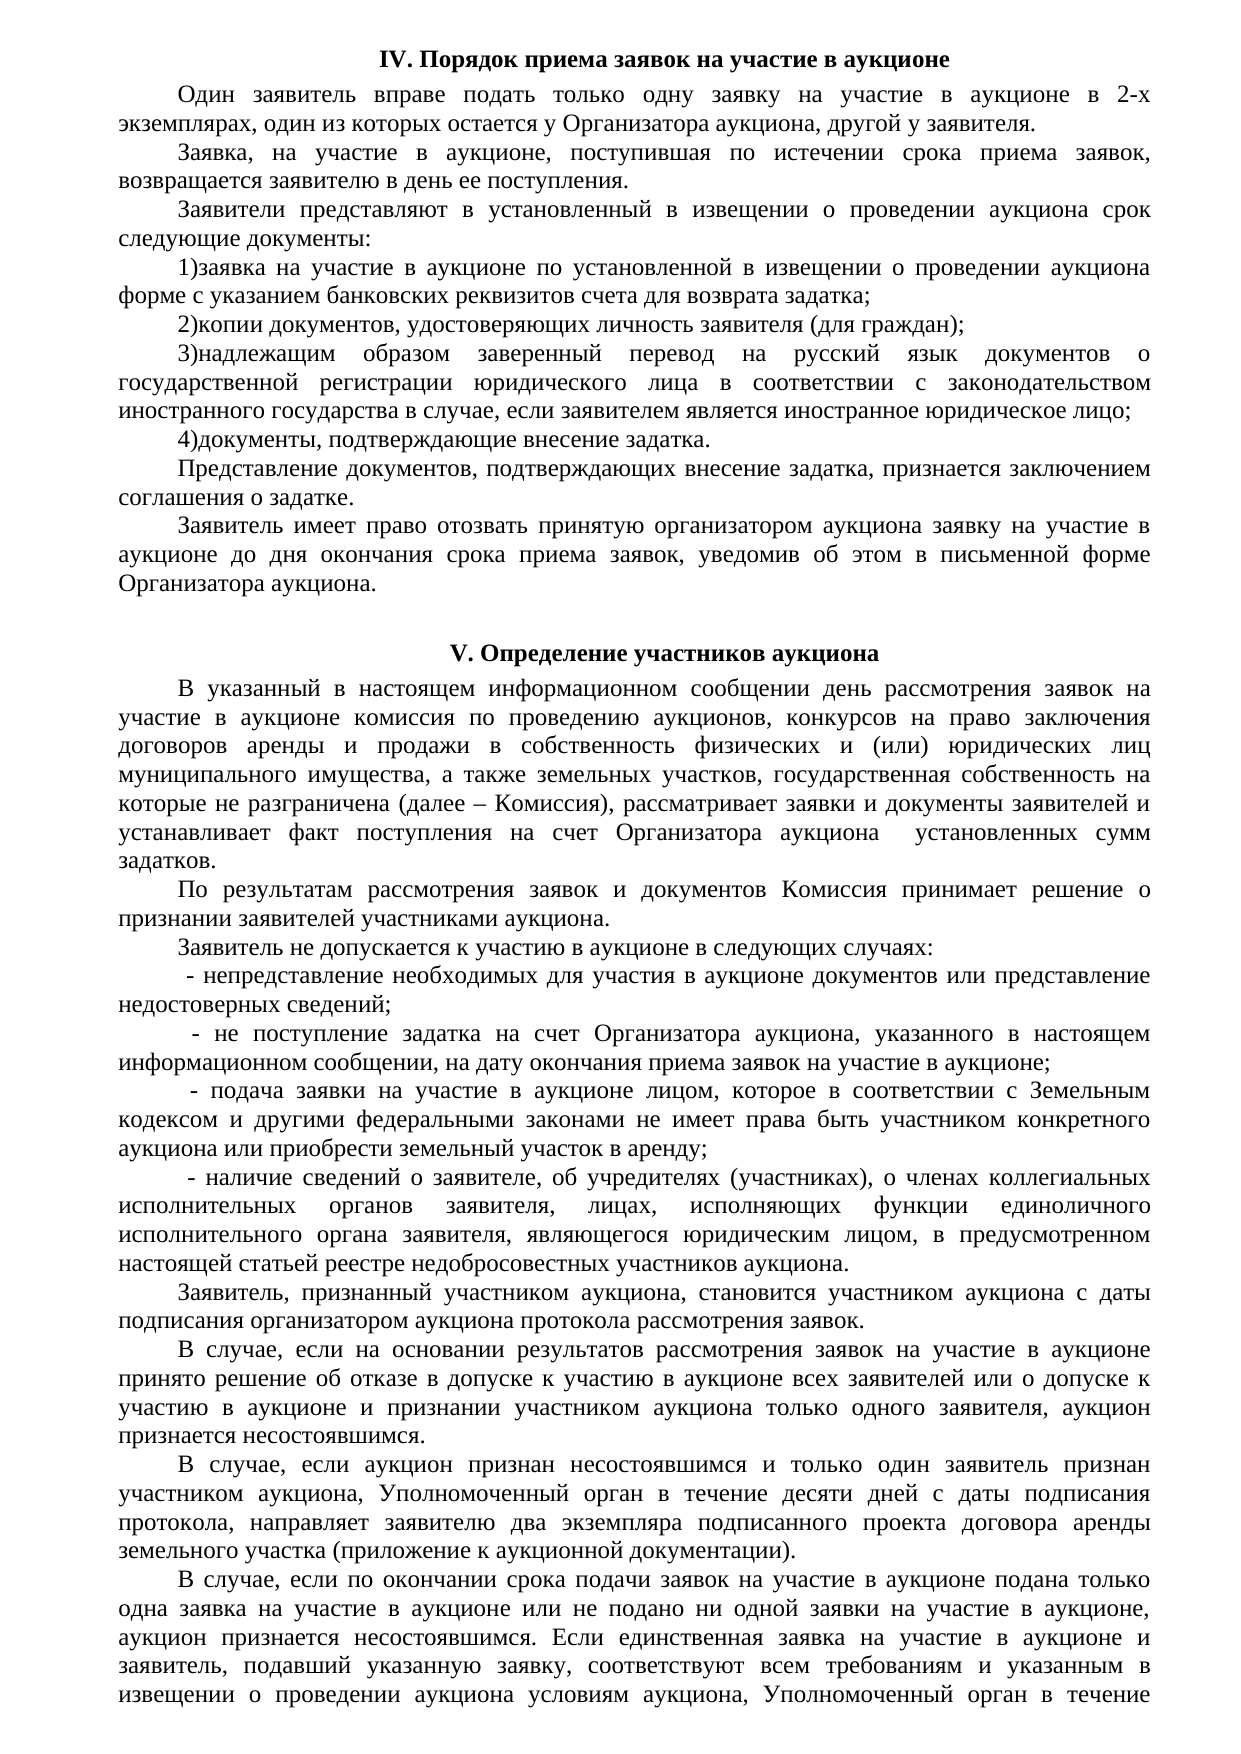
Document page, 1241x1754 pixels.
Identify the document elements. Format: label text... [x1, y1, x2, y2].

text V. Определение участников аукциона [118, 638, 1152, 667]
text - наличие сведений о заявителе, об учредителях (участниках), о членах коллегиальных исполнительных органов заявителя, лицах, исполняющих функции единоличного исполнительного органа заявителя, являющегося юридическим лицом, в предусмотренном настоящей статьей реестре недобросовестных участников аукциона. [118, 1162, 1152, 1277]
text В случае, если на основании результатов рассмотрения заявок на участие в аукционе принято решение об отказе в допуске к участию в аукционе всех заявителей или о допуске к участию в аукционе и признании участником аукциона только одного заявителя, аукцион признается несостоявшимся. [118, 1334, 1152, 1449]
text Заявка, на участие в аукционе, поступившая по истечении срока приема заявок, возвращается заявителю в день ее поступления. [118, 137, 1152, 194]
text 1)заявка на участие в аукционе по установленной в извещении о проведении аукциона форме с указанием банковских реквизитов счета для возврата задатка; [118, 252, 1152, 309]
text 2)копии документов, удостоверяющих личность заявителя (для граждан); [118, 309, 1152, 338]
text Представление документов, подтверждающих внесение задатка, признается заключением соглашения о задатке. [118, 453, 1152, 511]
text - не поступление задатка на счет Организатора аукциона, указанного в настоящем информационном сообщении, на дату окончания приема заявок на участие в аукционе; [118, 1018, 1152, 1076]
text 4)документы, подтверждающие внесение задатка. [118, 424, 1152, 453]
text Один заявитель вправе подать только одну заявку на участие в аукционе в 2-х экземплярах, один из которых остается у Организатора аукциона, другой у заявителя. [118, 79, 1152, 137]
text Заявитель имеет право отозвать принятую организатором аукциона заявку на участие в аукционе до дня окончания срока приема заявок, уведомив об этом в письменной форме Организатора аукциона. [118, 511, 1152, 597]
text В указанный в настоящем информационном сообщении день рассмотрения заявок на участие в аукционе комиссия по проведению аукционов, конкурсов на право заключения договоров аренды и продажи в собственность физических и (или) юридических лиц муниципального имущества, а также земельных участков, государственная собственность на которые не разграничена (далее – Комиссия), рассматривает заявки и документы заявителей и устанавливает факт поступления на счет Организатора аукциона установленных сумм задатков. [118, 673, 1152, 874]
text Заявитель не допускается к участию в аукционе в следующих случаях: [118, 932, 1152, 961]
text По результатам рассмотрения заявок и документов Комиссия принимает решение о признании заявителей участниками аукциона. [118, 874, 1152, 932]
text - непредставление необходимых для участия в аукционе документов или представление недостоверных сведений; [118, 961, 1152, 1018]
text В случае, если аукцион признан несостоявшимся и только один заявитель признан участником аукциона, Уполномоченный орган в течение десяти дней с даты подписания протокола, направляет заявителю два экземпляра подписанного проекта договора аренды земельного участка (приложение к аукционной документации). [118, 1449, 1152, 1564]
text Заявитель, признанный участником аукциона, становится участником аукциона с даты подписания организатором аукциона протокола рассмотрения заявок. [118, 1277, 1152, 1334]
text 3)надлежащим образом заверенный перевод на русский язык документов о государственной регистрации юридического лица в соответствии с законодательством иностранного государства в случае, если заявителем является иностранное юридическое лицо; [118, 338, 1152, 424]
text IV. Порядок приема заявок на участие в аукционе [118, 44, 1152, 73]
text - подача заявки на участие в аукционе лицом, которое в соответствии с Земельным кодексом и другими федеральными законами не имеет права быть участником конкретного аукциона или приобрести земельный участок в аренду; [118, 1076, 1152, 1162]
text Заявители представляют в установленный в извещении о проведении аукциона срок следующие документы: [118, 194, 1152, 252]
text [118, 1564, 1152, 1708]
